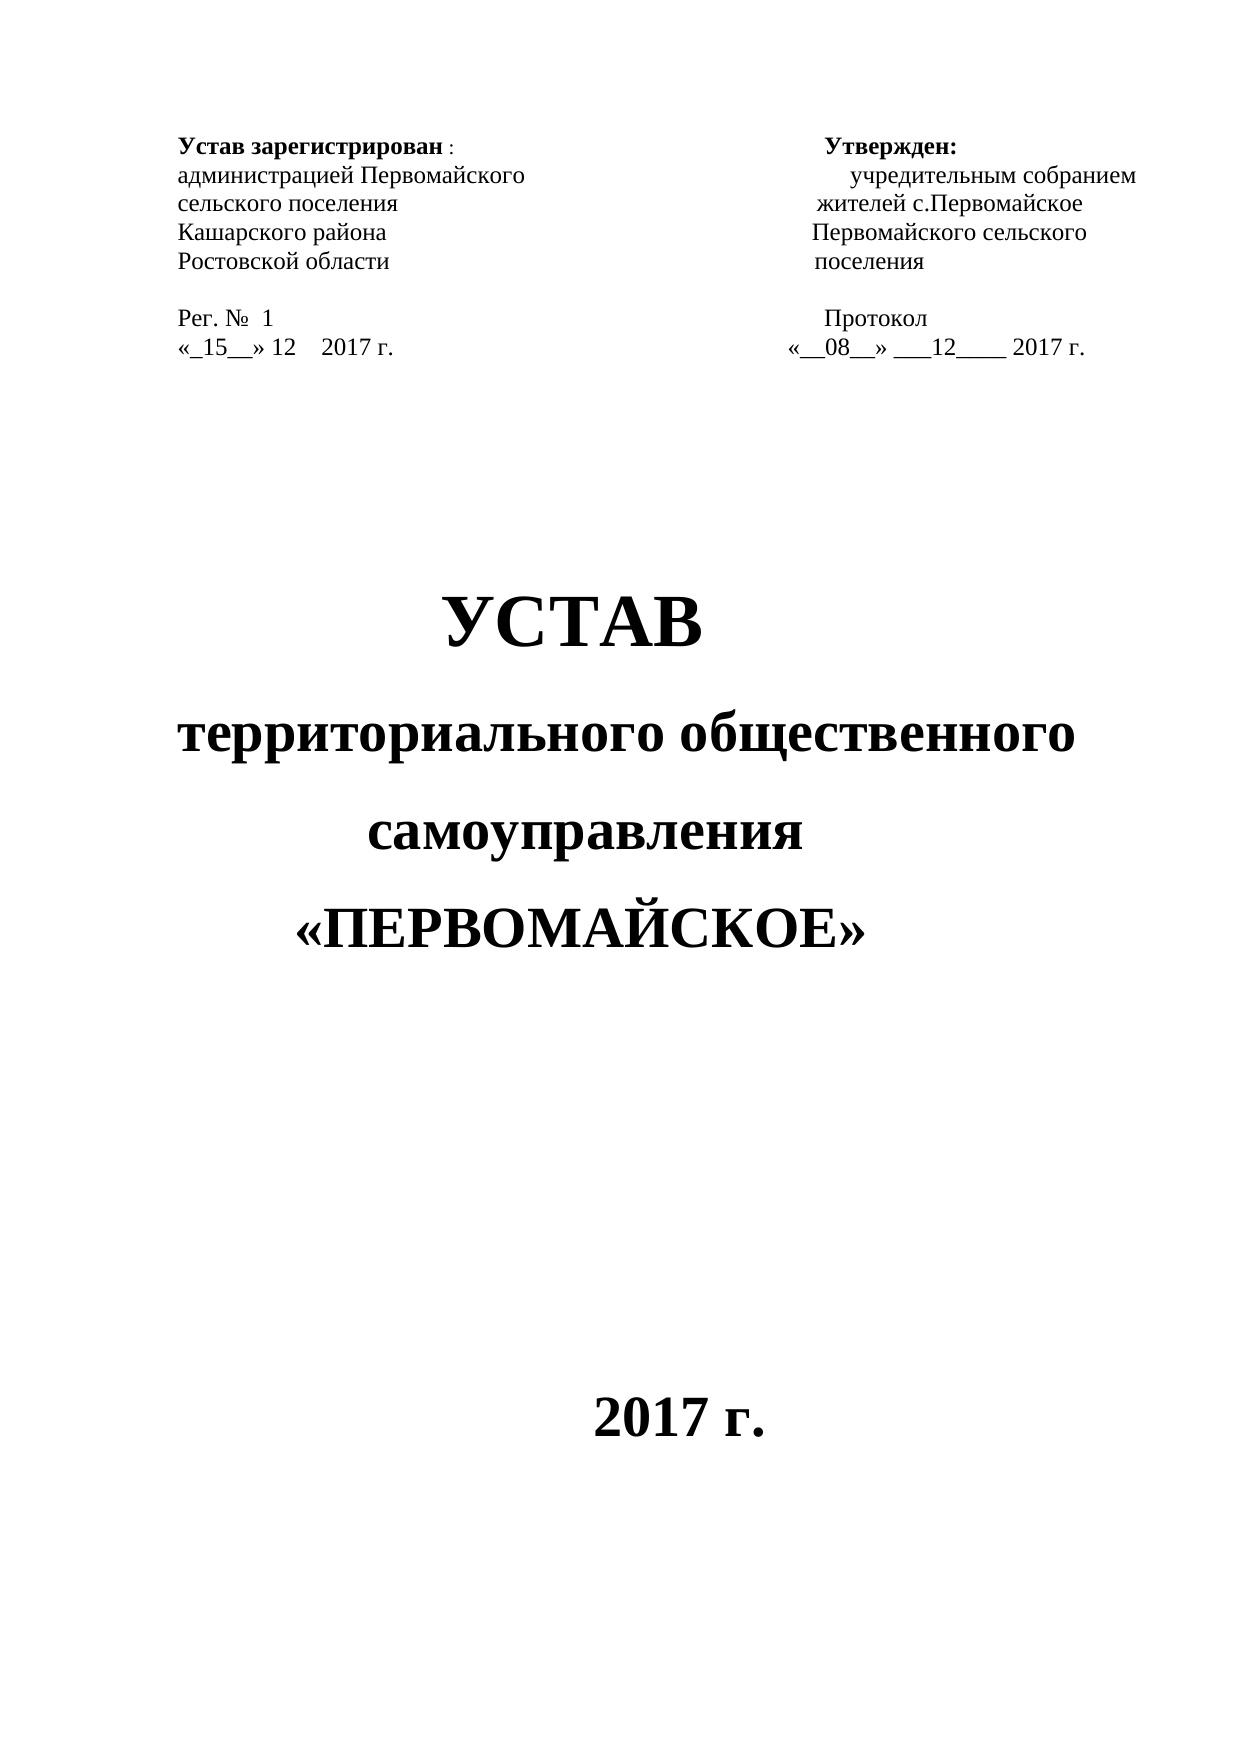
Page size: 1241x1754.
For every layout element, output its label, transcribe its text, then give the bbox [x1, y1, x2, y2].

text самоуправления [177, 794, 1181, 862]
text администрацией Первомайского учредительным собранием [177, 160, 1181, 188]
text Кашарского района Первомайского сельского [177, 217, 1181, 246]
text 2017 г. [177, 1382, 1181, 1449]
text УСТАВ [177, 577, 1181, 663]
text Ростовской области поселения [177, 246, 1181, 275]
text «_15__» 12 2017 г. «__08__» ___12____ 2017 г. [177, 332, 1181, 361]
text «ПЕРВОМАЙСКОЕ» [177, 892, 1181, 959]
text территориального общественного [177, 697, 1181, 764]
text Устав зарегистрирован : Утвержден: [177, 131, 1181, 160]
text сельского поселения жителей с.Первомайское [177, 188, 1181, 217]
text Рег. № 1 Протокол [177, 303, 1181, 332]
